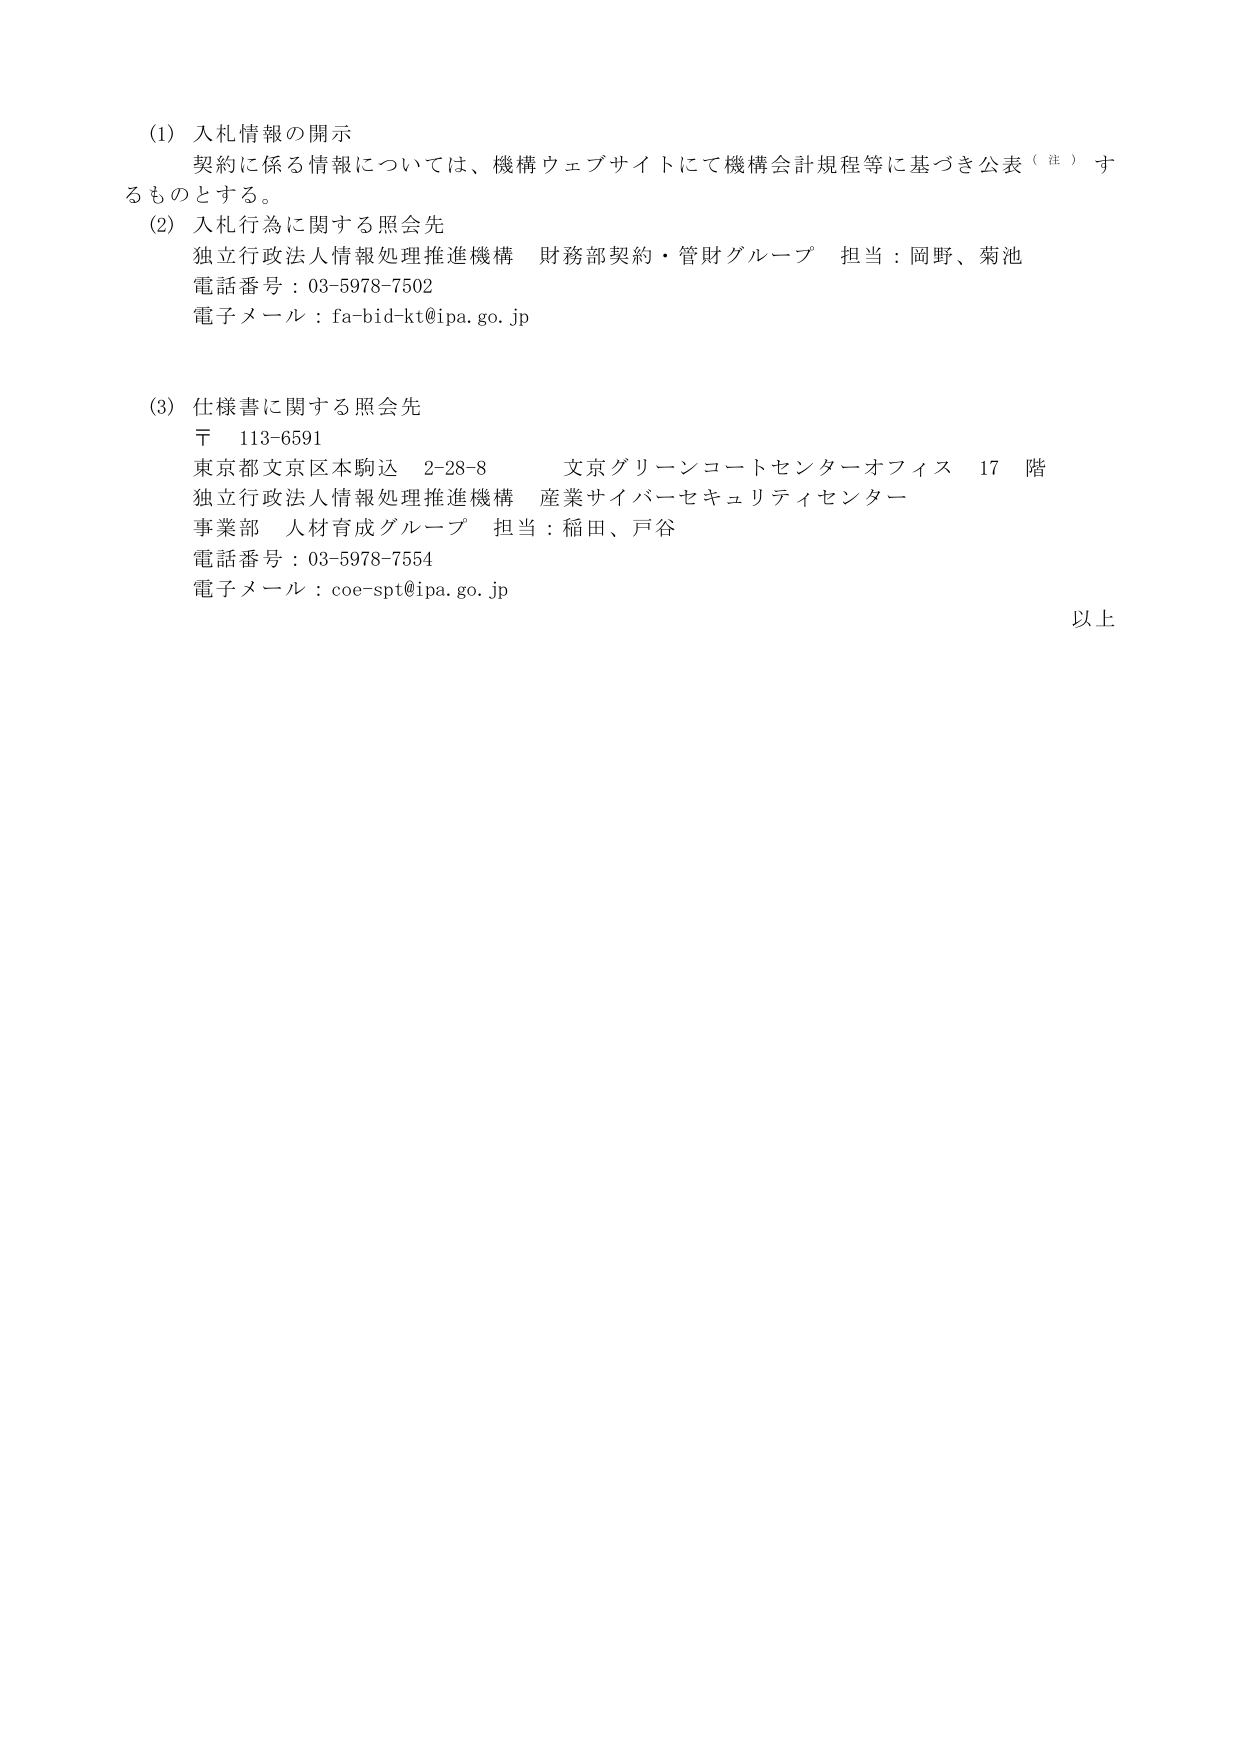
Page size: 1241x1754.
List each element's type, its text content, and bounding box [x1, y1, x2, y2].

text (3) 仕様書に関する照会先 [142, 392, 1117, 422]
text 電話番号：03-5978-7502 [123, 271, 1117, 301]
text 以上 [123, 604, 1117, 634]
text 〒113-6591 [123, 422, 1117, 453]
text 東京都文京区本駒込2-28-8 文京グリーンコートセンターオフィス17階 [123, 453, 1117, 483]
text (1) 入札情報の開示 [123, 119, 1117, 149]
text 電子メール：fa-bid-kt@ipa.go.jp [123, 301, 1117, 331]
text 独立行政法人情報処理推進機構 財務部契約・管財グループ 担当：岡野、菊池 [123, 240, 1117, 271]
text 契約に係る情報については、機構ウェブサイトにて機構会計規程等に基づき公表（注）するものとする。 [123, 149, 1117, 210]
text 電子メール：coe-spt@ipa.go.jp [123, 574, 1117, 604]
text 電話番号：03-5978-7554 [123, 543, 1117, 574]
text 独立行政法人情報処理推進機構 産業サイバーセキュリティセンター [123, 483, 1117, 513]
text 事業部 人材育成グループ 担当：稲田、戸谷 [123, 513, 1117, 543]
text (2) 入札行為に関する照会先 [123, 210, 1117, 240]
